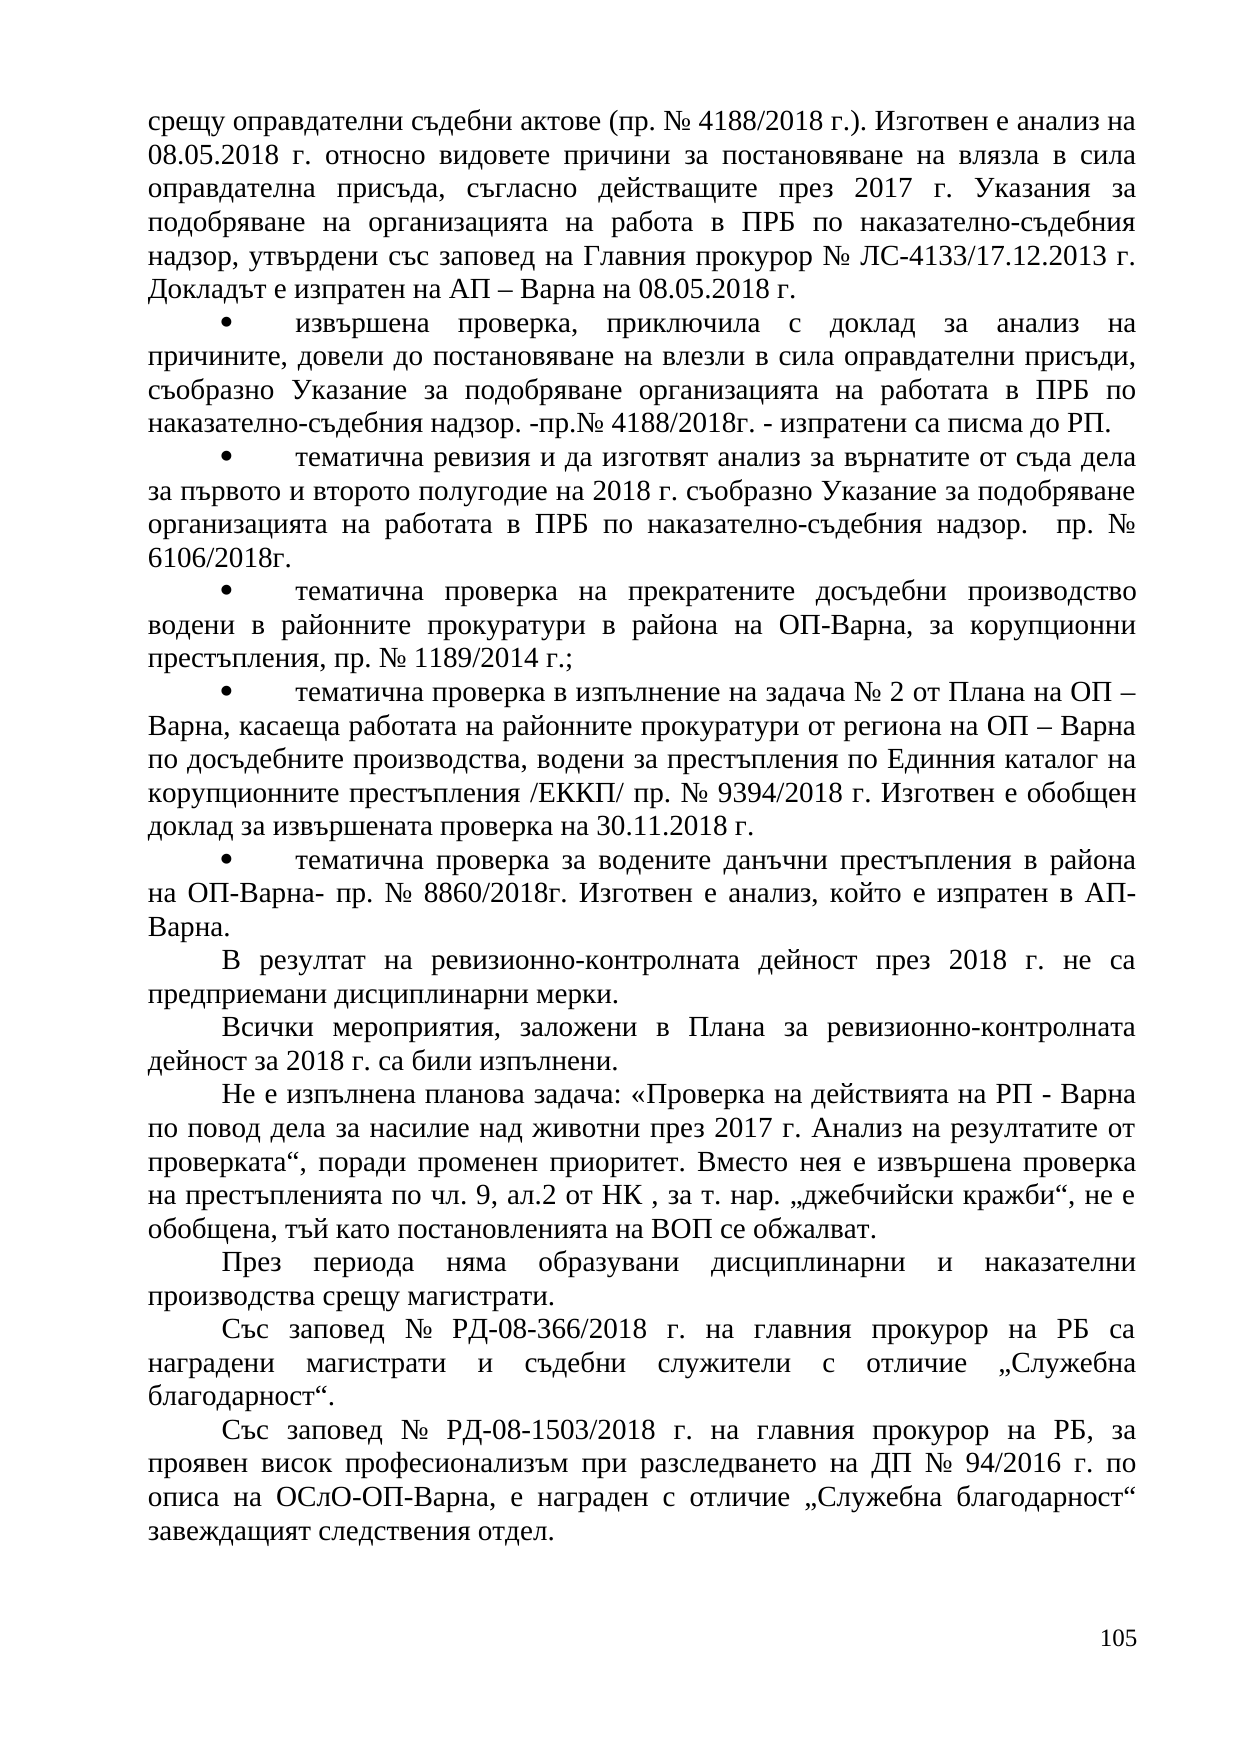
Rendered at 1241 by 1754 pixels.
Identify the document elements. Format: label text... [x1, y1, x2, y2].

text Със заповед № РД-08-366/2018 г. на главния прокурор на РБ са наградени магистрати и съдебни служители с отличие „Служебна благодарност“. [148, 1311, 1137, 1412]
text Не е изпълнена планова задача: «Проверка на действията на РП - Варна по повод дела за насилие над животни през 2017 г. Анализ на резултатите от проверката“, поради променен приоритет. Вместо нея е извършена проверка на престъпленията по чл. 9, ал.2 от НК , за т. нар. „джебчийски кражби“, не е обобщена, тъй като постановленията на ВОП се обжалват. [148, 1077, 1137, 1244]
list тематична проверка в изпълнение на задача № 2 от Плана на ОП – Варна, касаеща работата на районните прокуратури от региона на ОП – Варна по досъдебните производства, водени за престъпления по Единния каталог на корупционните престъпления /ЕККП/ пр. № 9394/2018 г. Изготвен е обобщен доклад за извършената проверка на 30.11.2018 г. [148, 674, 1137, 842]
list тематична проверка на прекратените досъдебни производство водени в районните прокуратури в района на ОП-Варна, за корупционни престъпления, пр. № 1189/2014 г.; [148, 573, 1137, 674]
text Със заповед № РД-08-1503/2018 г. на главния прокурор на РБ, за проявен висок професионализъм при разследването на ДП № 94/2016 г. по описа на ОСлО-ОП-Варна, е награден с отличие „Служебна благодарност“ завеждащият следствения отдел. [148, 1412, 1137, 1546]
text Всички мероприятия, заложени в Плана за ревизионно-контролната дейност за 2018 г. са били изпълнени. [148, 1009, 1137, 1077]
list извършена проверка, приключила с доклад за анализ на причините, довели до постановяване на влезли в сила оправдателни присъди, съобразно Указание за подобряване организацията на работата в ПРБ по наказателно-съдебния надзор. -пр.№ 4188/2018г. - изпратени са писма до РП. [148, 305, 1137, 439]
text В резултат на ревизионно-контролната дейност през 2018 г. не са предприемани дисциплинарни мерки. [148, 942, 1137, 1009]
list тематична ревизия и да изготвят анализ за върнатите от съда дела за първото и второто полугодие на 2018 г. съобразно Указание за подобряване организацията на работата в ПРБ по наказателно-съдебния надзор. пр. № 6106/2018г. [148, 439, 1137, 573]
text През периода няма образувани дисциплинарни и наказателни производства срещу магистрати. [148, 1244, 1137, 1311]
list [148, 103, 1137, 305]
list тематична проверка за водените данъчни престъпления в района на ОП-Варна- пр. № 8860/2018г. Изготвен е анализ, който е изпратен в АП-Варна. [148, 842, 1137, 942]
